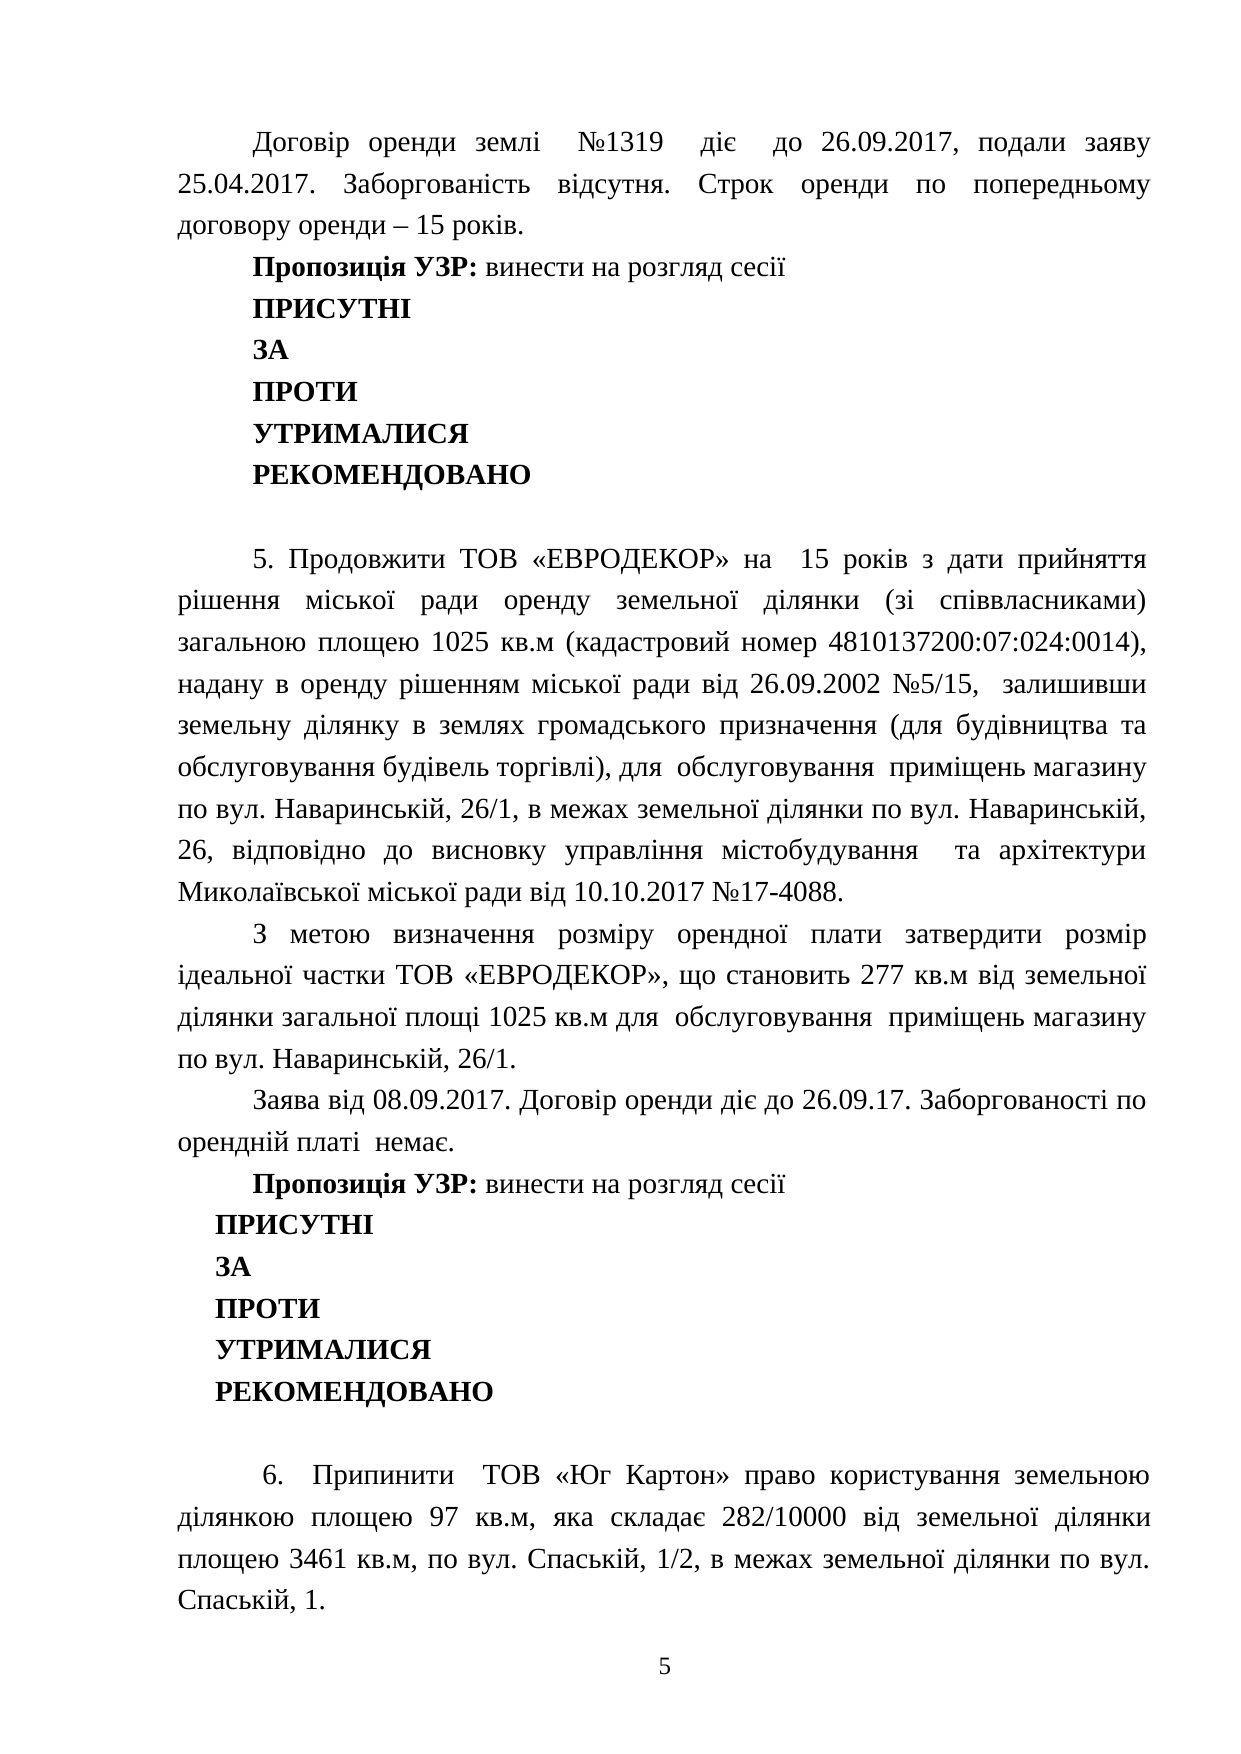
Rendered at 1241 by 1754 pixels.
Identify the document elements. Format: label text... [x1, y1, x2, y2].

text ПРИСУТНІ [177, 1201, 1152, 1243]
text ЗА [177, 1243, 1152, 1285]
text Пропозиція УЗР: винести на розгляд сесії [177, 243, 1152, 285]
text Пропозиція УЗР: винести на розгляд сесії [177, 1160, 1152, 1201]
text З метою визначення розміру орендної плати затвердити розмір ідеальної частки ТОВ «ЕВРОДЕКОР», що становить 277 кв.м від земельної ділянки загальної площі 1025 кв.м для обслуговування приміщень магазину по вул. Наваринській, 26/1. [177, 910, 1147, 1076]
text Договір оренди землі №1319 діє до 26.09.2017, подали заяву 25.04.2017. Заборгованість відсутня. Строк оренди по попередньому договору оренди – 15 років. [177, 118, 1152, 243]
text ЗА [177, 326, 1152, 368]
text 6. Припинити ТОВ «Юг Картон» право користування земельною ділянкою площею 97 кв.м, яка складає 282/10000 від земельної ділянки площею 3461 кв.м, по вул. Спаській, 1/2, в межах земельної ділянки по вул. Спаській, 1. [177, 1451, 1152, 1618]
text РЕКОМЕНДОВАНО [177, 1368, 1152, 1410]
text УТРИМАЛИСЯ [177, 1326, 1152, 1368]
text РЕКОМЕНДОВАНО [177, 451, 1152, 493]
text ПРОТИ [177, 368, 1152, 410]
text ПРИСУТНІ [177, 285, 1152, 326]
text 5. Продовжити ТОВ «ЕВРОДЕКОР» на 15 років з дати прийняття рішення міської ради оренду земельної ділянки (зі співвласниками) загальною площею 1025 кв.м (кадастровий номер 4810137200:07:024:0014), надану в оренду рішенням міської ради від 26.09.2002 №5/15, залишивши земельну ділянку в землях громадського призначення (для будівництва та обслуговування будівель торгівлі), для обслуговування приміщень магазину по вул. Наваринській, 26/1, в межах земельної ділянки по вул. Наваринській, 26, відповідно до висновку управління містобудування та архітектури Миколаївської міської ради від 10.10.2017 №17-4088. [177, 535, 1147, 910]
text ПРОТИ [177, 1285, 1152, 1326]
text УТРИМАЛИСЯ [177, 410, 1152, 451]
text Заява від 08.09.2017. Договір оренди діє до 26.09.17. Заборгованості по орендній платі немає. [177, 1076, 1147, 1160]
